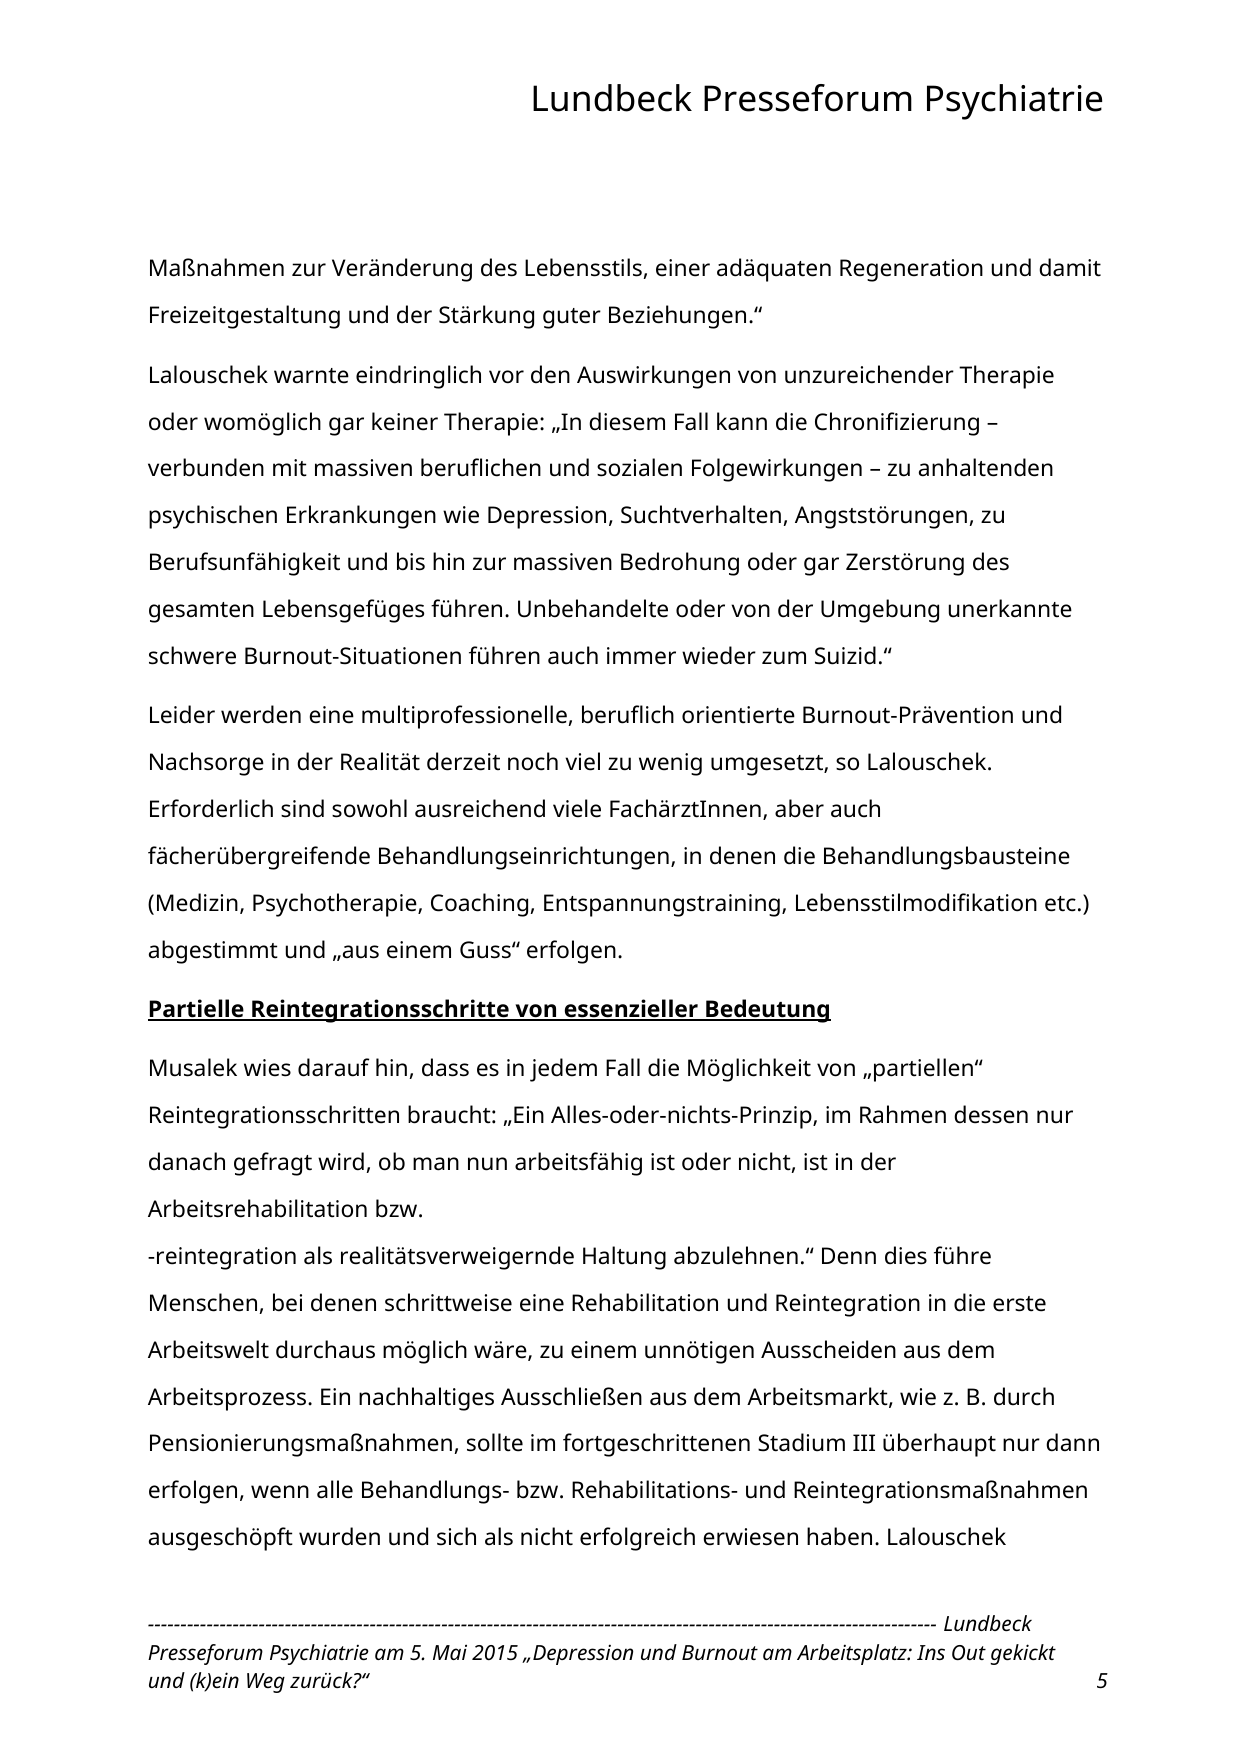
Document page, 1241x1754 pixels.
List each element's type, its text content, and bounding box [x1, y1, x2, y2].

text Leider werden eine multiprofessionelle, beruflich orientierte Burnout-Prävention und Nachsorge in der Realität derzeit noch viel zu wenig umgesetzt, so Lalouschek. Erforderlich sind sowohl ausreichend viele FachärztInnen, aber auch fächerübergreifende Behandlungseinrichtungen, in denen die Behandlungsbausteine (Medizin, Psychotherapie, Coaching, Entspannungstraining, Lebensstilmodifikation etc.) abgestimmt und „aus einem Guss“ erfolgen. [148, 699, 1104, 965]
text Lalouschek warnte eindringlich vor den Auswirkungen von unzureichender Therapie oder womöglich gar keiner Therapie: „In diesem Fall kann die Chronifizierung – verbunden mit massiven beruflichen und sozialen Folgewirkungen – zu anhaltenden psychischen Erkrankungen wie Depression, Suchtverhalten, Angststörungen, zu Berufsunfähigkeit und bis hin zur massiven Bedrohung oder gar Zerstörung des gesamten Lebensgefüges führen. Unbehandelte oder von der Umgebung unerkannte schwere Burnout-Situationen führen auch immer wieder zum Suizid.“ [148, 359, 1104, 671]
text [148, 1052, 1104, 1552]
text Partielle Reintegrationsschritte von essenzieller Bedeutung [148, 993, 1104, 1024]
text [148, 252, 1104, 331]
